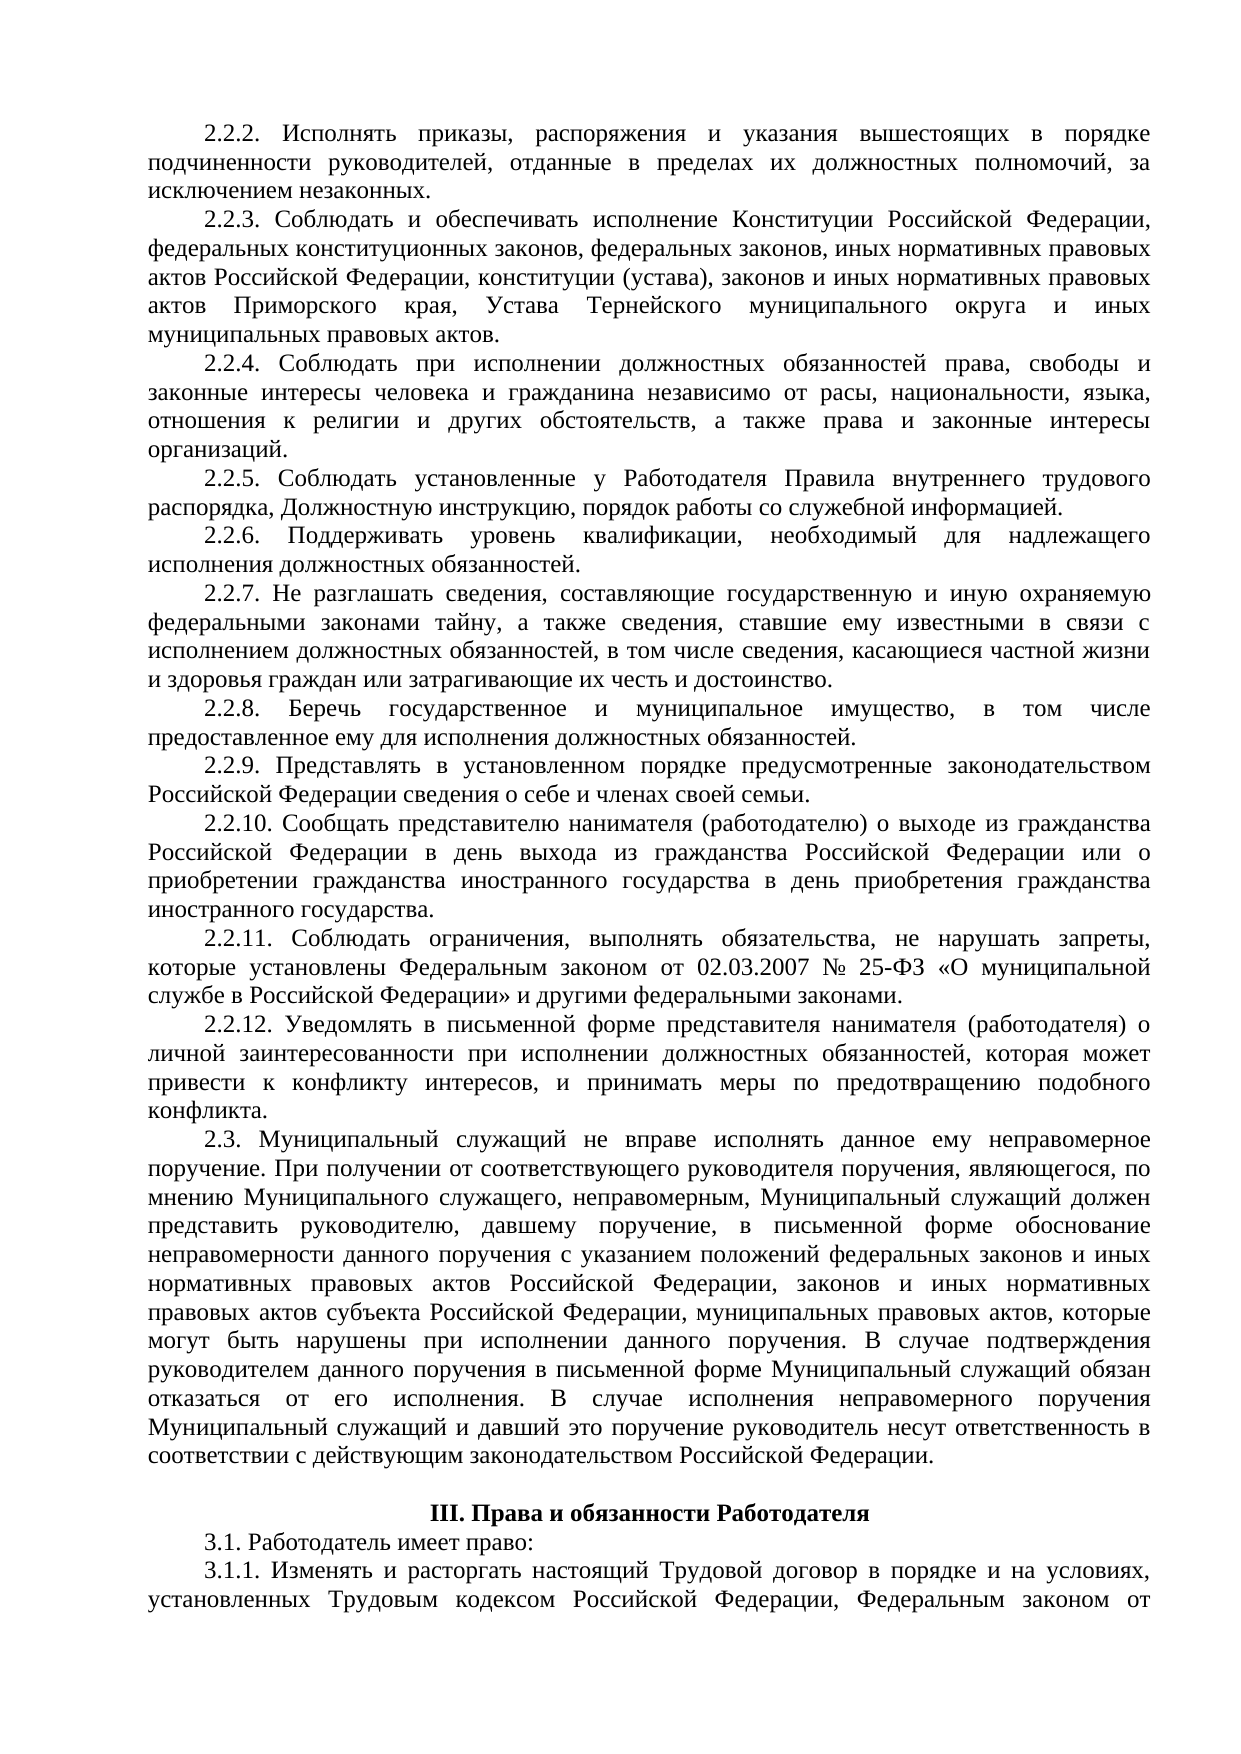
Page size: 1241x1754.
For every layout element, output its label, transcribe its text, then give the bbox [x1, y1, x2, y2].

text 3.1. Работодатель имеет право: [148, 1527, 1152, 1556]
text 2.2.12. Уведомлять в письменной форме представителя нанимателя (работодателя) о личной заинтересованности при исполнении должностных обязанностей, которая может привести к конфликту интересов, и принимать меры по предотвращению подобного конфликта. [148, 1009, 1152, 1124]
text 2.2.2. Исполнять приказы, распоряжения и указания вышестоящих в порядке подчиненности руководителей, отданные в пределах их должностных полномочий, за исключением незаконных. [148, 118, 1152, 204]
text 2.2.5. Соблюдать установленные у Работодателя Правила внутреннего трудового распорядка, Должностную инструкцию, порядок работы со служебной информацией. [148, 463, 1152, 521]
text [148, 1556, 1152, 1613]
text 2.2.6. Поддерживать уровень квалификации, необходимый для надлежащего исполнения должностных обязанностей. [148, 521, 1152, 578]
text 2.2.10. Сообщать представителю нанимателя (работодателю) о выходе из гражданства Российской Федерации в день выхода из гражданства Российской Федерации или о приобретении гражданства иностранного государства в день приобретения гражданства иностранного государства. [148, 808, 1152, 923]
text 2.2.9. Представлять в установленном порядке предусмотренные законодательством Российской Федерации сведения о себе и членах своей семьи. [148, 751, 1152, 808]
text 2.2.8. Беречь государственное и муниципальное имущество, в том числе предоставленное ему для исполнения должностных обязанностей. [148, 693, 1152, 751]
text 2.2.7. Не разглашать сведения, составляющие государственную и иную охраняемую федеральными законами тайну, а также сведения, ставшие ему известными в связи с исполнением должностных обязанностей, в том числе сведения, касающиеся частной жизни и здоровья граждан или затрагивающие их честь и достоинство. [148, 578, 1152, 693]
text 2.2.3. Соблюдать и обеспечивать исполнение Конституции Российской Федерации, федеральных конституционных законов, федеральных законов, иных нормативных правовых актов Российской Федерации, конституции (устава), законов и иных нормативных правовых актов Приморского края, Устава Тернейского муниципального округа и иных муниципальных правовых актов. [148, 204, 1152, 348]
text III. Права и обязанности Работодателя [148, 1498, 1152, 1527]
text 2.2.11. Соблюдать ограничения, выполнять обязательства, не нарушать запреты, которые установлены Федеральным законом от 02.03.2007 № 25-ФЗ «О муниципальной службе в Российской Федерации» и другими федеральными законами. [148, 923, 1152, 1009]
text 2.2.4. Соблюдать при исполнении должностных обязанностей права, свободы и законные интересы человека и гражданина независимо от расы, национальности, языка, отношения к религии и других обстоятельств, а также права и законные интересы организаций. [148, 348, 1152, 463]
text 2.3. Муниципальный служащий не вправе исполнять данное ему неправомерное поручение. При получении от соответствующего руководителя поручения, являющегося, по мнению Муниципального служащего, неправомерным, Муниципальный служащий должен представить руководителю, давшему поручение, в письменной форме обоснование неправомерности данного поручения с указанием положений федеральных законов и иных нормативных правовых актов Российской Федерации, законов и иных нормативных правовых актов субъекта Российской Федерации, муниципальных правовых актов, которые могут быть нарушены при исполнении данного поручения. В случае подтверждения руководителем данного поручения в письменной форме Муниципальный служащий обязан отказаться от его исполнения. В случае исполнения неправомерного поручения Муниципальный служащий и давший это поручение руководитель несут ответственность в соответствии с действующим законодательством Российской Федерации. [148, 1124, 1152, 1469]
